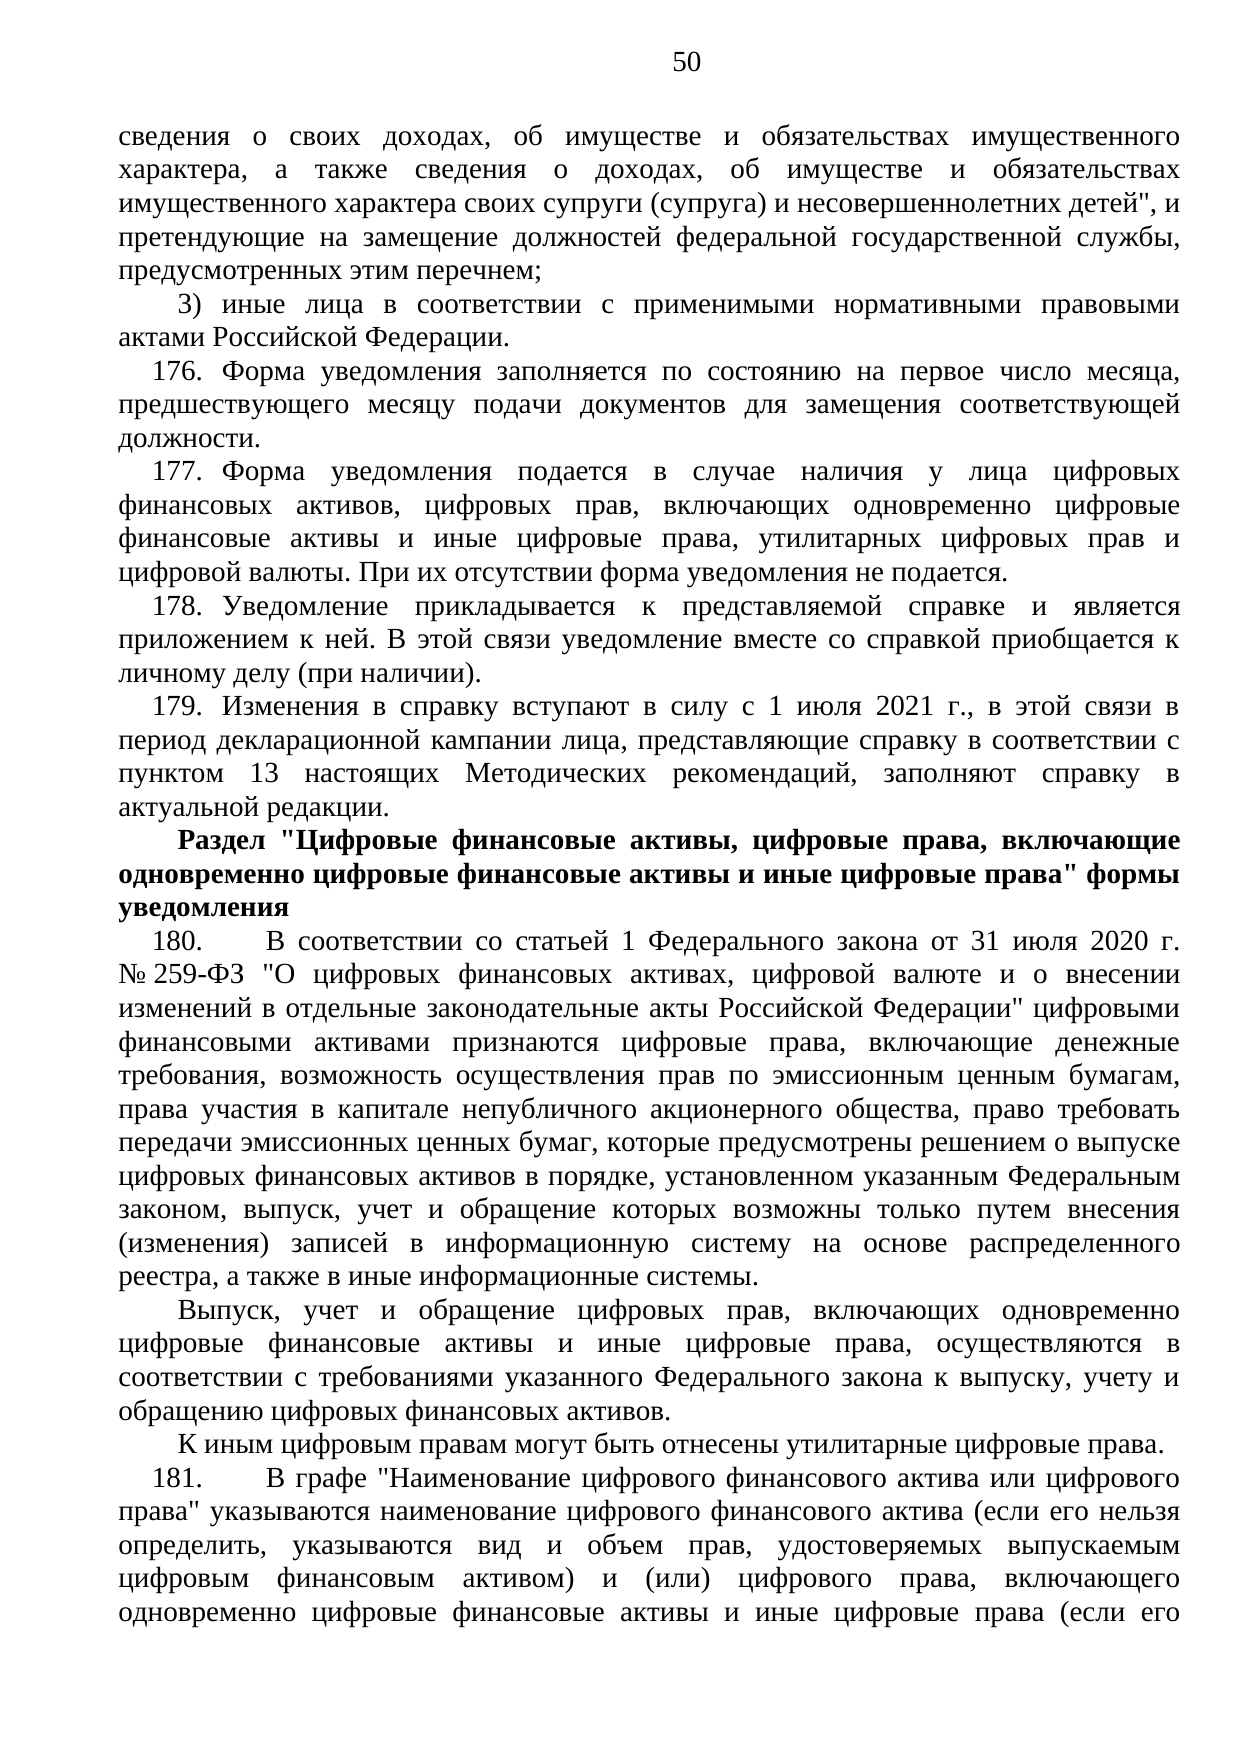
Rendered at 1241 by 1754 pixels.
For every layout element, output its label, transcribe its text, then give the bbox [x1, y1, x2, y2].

list Форма уведомления заполняется по состоянию на первое число месяца, предшествующего месяцу подачи документов для замещения соответствующей должности. [118, 353, 1181, 453]
list В соответствии со статьей 1 Федерального закона от 31 июля 2020 г. № 259-ФЗ "О цифровых финансовых активах, цифровой валюте и о внесении изменений в отдельные законодательные акты Российской Федерации" цифровыми финансовыми активами признаются цифровые права, включающие денежные требования, возможность осуществления прав по эмиссионным ценным бумагам, права участия в капитале непубличного акционерного общества, право требовать передачи эмиссионных ценных бумаг, которые предусмотрены решением о выпуске цифровых финансовых активов в порядке, установленном указанным Федеральным законом, выпуск, учет и обращение которых возможны только путем внесения (изменения) записей в информационную систему на основе распределенного реестра, а также в иные информационные системы. [118, 923, 1181, 1292]
list иные лица в соответствии с применимыми нормативными правовыми актами Российской Федерации. [118, 286, 1181, 353]
list Раздел "Цифровые финансовые активы, цифровые права, включающие одновременно цифровые финансовые активы и иные цифровые права" формы уведомления [118, 822, 1181, 923]
text Выпуск, учет и обращение цифровых прав, включающих одновременно цифровые финансовые активы и иные цифровые права, осуществляются в соответствии с требованиями указанного Федерального закона к выпуску, учету и обращению цифровых финансовых активов. [118, 1292, 1181, 1426]
list Уведомление прикладывается к представляемой справке и является приложением к ней. В этой связи уведомление вместе со справкой приобщается к личному делу (при наличии). [118, 588, 1181, 688]
list Изменения в справку вступают в силу с 1 июля 2021 г., в этой связи в период декларационной кампании лица, представляющие справку в соответствии с пунктом 13 настоящих Методических рекомендаций, заполняют справку в актуальной редакции. [118, 688, 1181, 822]
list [118, 118, 1181, 286]
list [118, 1460, 1181, 1627]
text К иным цифровым правам могут быть отнесены утилитарные цифровые права. [118, 1426, 1181, 1460]
list Форма уведомления подается в случае наличия у лица цифровых финансовых активов, цифровых прав, включающих одновременно цифровые финансовые активы и иные цифровые права, утилитарных цифровых прав и цифровой валюты. При их отсутствии форма уведомления не подается. [118, 453, 1181, 588]
